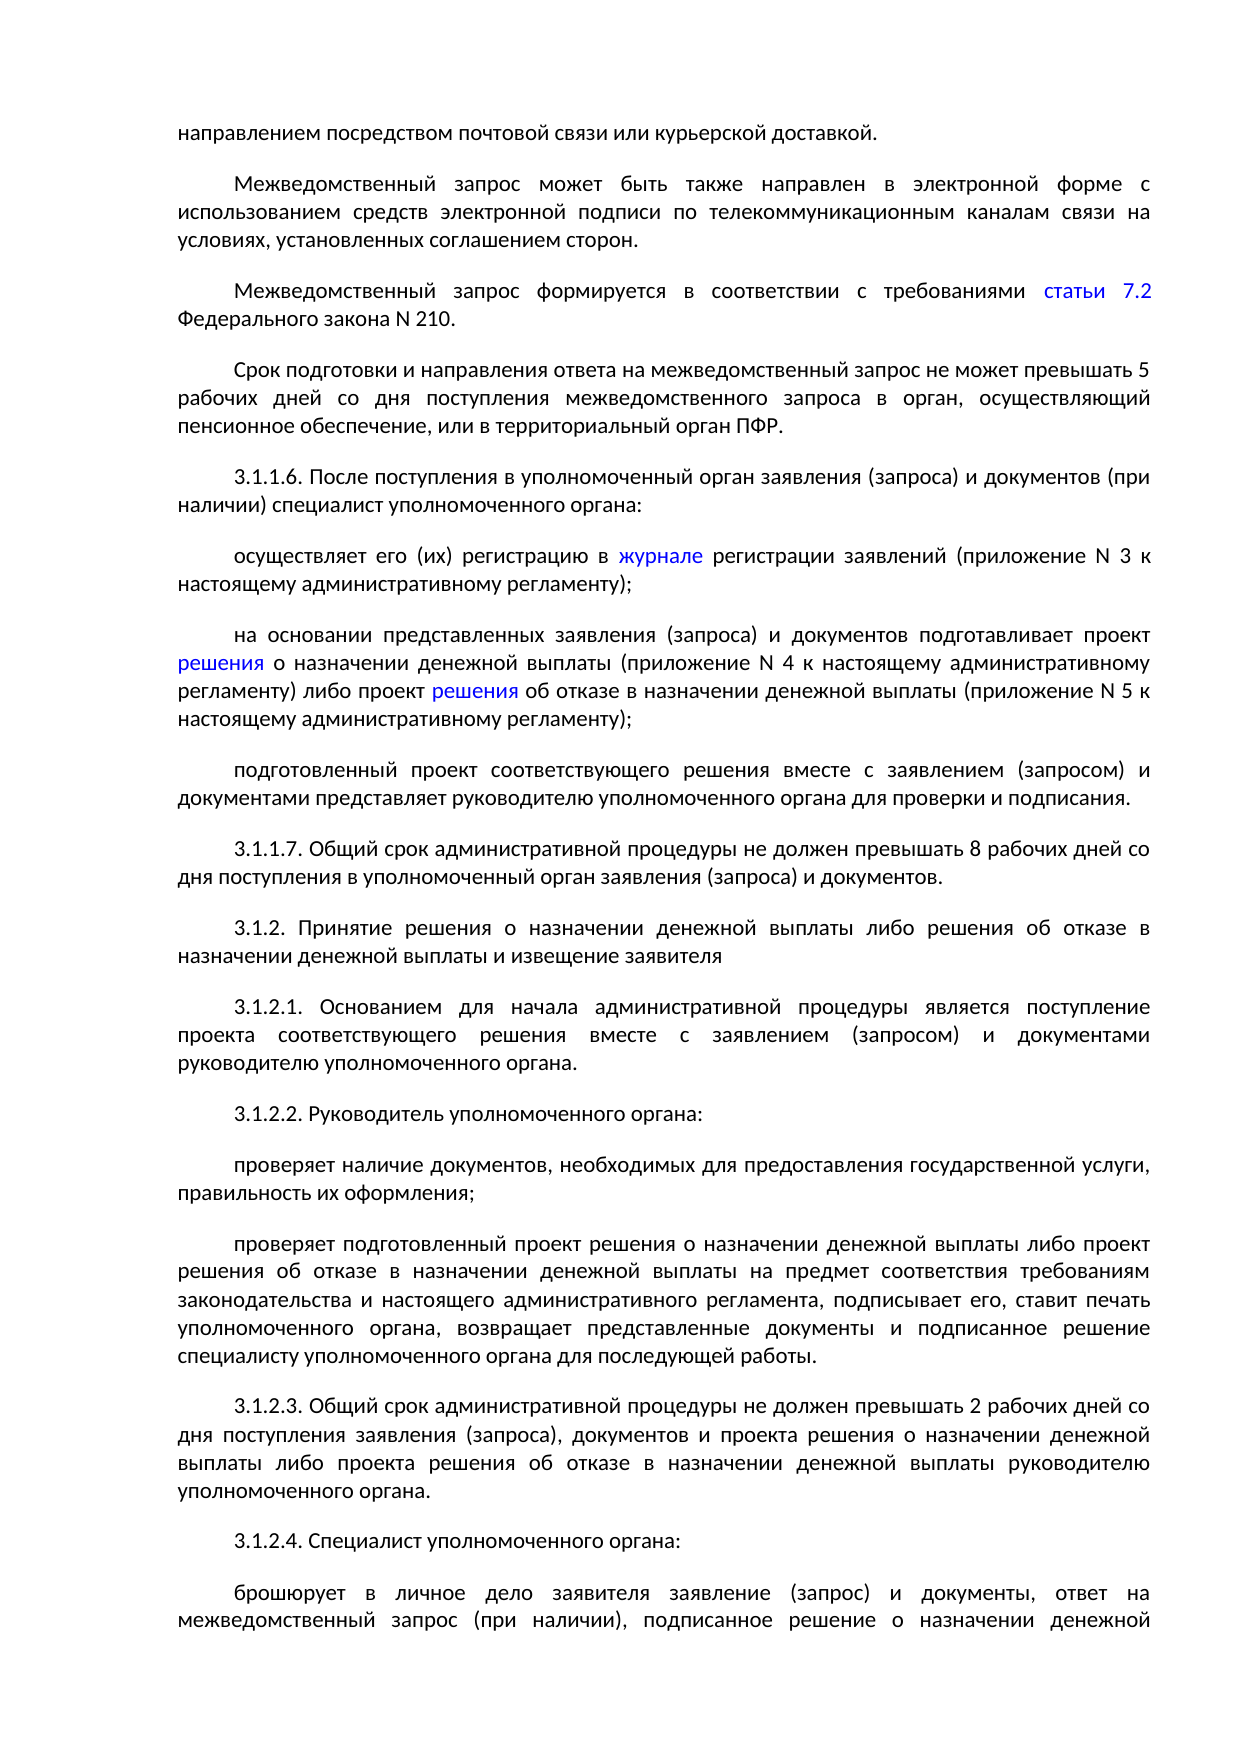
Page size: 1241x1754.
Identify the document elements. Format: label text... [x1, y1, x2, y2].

text подготовленный проект соответствующего решения вместе с заявлением (запросом) и документами представляет руководителю уполномоченного органа для проверки и подписания. [177, 755, 1152, 811]
text 3.1.2.3. Общий срок административной процедуры не должен превышать 2 рабочих дней со дня поступления заявления (запроса), документов и проекта решения о назначении денежной выплаты либо проекта решения об отказе в назначении денежной выплаты руководителю уполномоченного органа. [177, 1392, 1152, 1504]
text 3.1.1.7. Общий срок административной процедуры не должен превышать 8 рабочих дней со дня поступления в уполномоченный орган заявления (запроса) и документов. [177, 834, 1152, 890]
text осуществляет его (их) регистрацию в журнале регистрации заявлений (приложение N 3 к настоящему административному регламенту); [177, 541, 1152, 597]
text на основании представленных заявления (запроса) и документов подготавливает проект решения о назначении денежной выплаты (приложение N 4 к настоящему административному регламенту) либо проект решения об отказе в назначении денежной выплаты (приложение N 5 к настоящему административному регламенту); [177, 620, 1152, 732]
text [177, 118, 1152, 146]
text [177, 1578, 1152, 1634]
text проверяет подготовленный проект решения о назначении денежной выплаты либо проект решения об отказе в назначении денежной выплаты на предмет соответствия требованиям законодательства и настоящего административного регламента, подписывает его, ставит печать уполномоченного органа, возвращает представленные документы и подписанное решение специалисту уполномоченного органа для последующей работы. [177, 1229, 1152, 1369]
text Срок подготовки и направления ответа на межведомственный запрос не может превышать 5 рабочих дней со дня поступления межведомственного запроса в орган, осуществляющий пенсионное обеспечение, или в территориальный орган ПФР. [177, 355, 1152, 439]
text 3.1.2.4. Специалист уполномоченного органа: [177, 1527, 1152, 1555]
text проверяет наличие документов, необходимых для предоставления государственной услуги, правильность их оформления; [177, 1150, 1152, 1206]
text 3.1.1.6. После поступления в уполномоченный орган заявления (запроса) и документов (при наличии) специалист уполномоченного органа: [177, 462, 1152, 518]
text Межведомственный запрос формируется в соответствии с требованиями статьи 7.2 Федерального закона N 210. [177, 276, 1152, 332]
text 3.1.2. Принятие решения о назначении денежной выплаты либо решения об отказе в назначении денежной выплаты и извещение заявителя [177, 913, 1152, 969]
text 3.1.2.1. Основанием для начала административной процедуры является поступление проекта соответствующего решения вместе с заявлением (запросом) и документами руководителю уполномоченного органа. [177, 992, 1152, 1076]
text Межведомственный запрос может быть также направлен в электронной форме с использованием средств электронной подписи по телекоммуникационным каналам связи на условиях, установленных соглашением сторон. [177, 169, 1152, 253]
text 3.1.2.2. Руководитель уполномоченного органа: [177, 1099, 1152, 1127]
